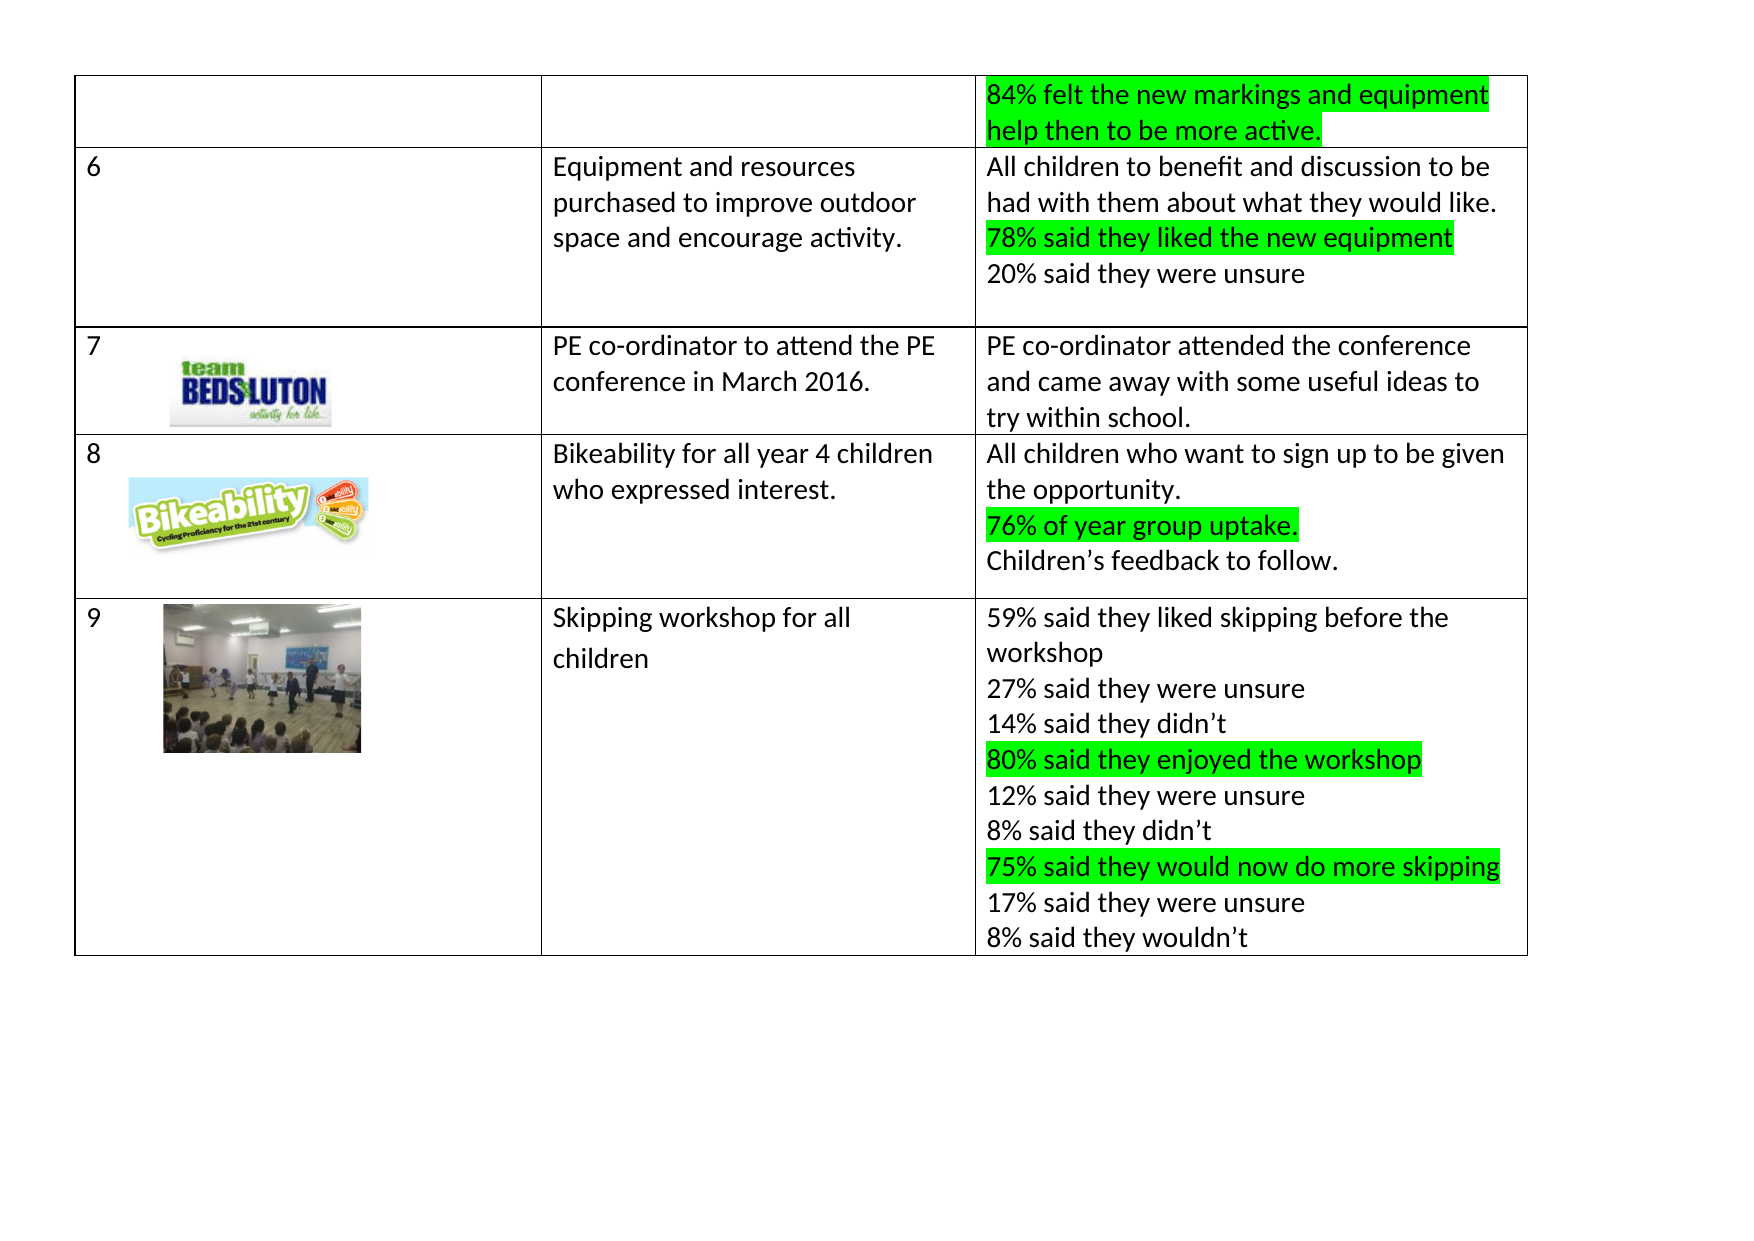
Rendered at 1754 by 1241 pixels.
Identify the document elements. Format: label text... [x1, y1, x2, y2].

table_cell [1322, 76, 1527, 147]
table_cell 9 [76, 599, 541, 955]
picture [169, 344, 332, 427]
table_cell 7 [76, 328, 541, 434]
table_cell All children who want to sign up to be given the opportunity. 76% of year group uptake. Children’s feedback to follow. [976, 435, 1527, 598]
table_cell Bikeability for all year 4 children who expressed interest. [542, 435, 975, 598]
table_cell PE co-ordinator to attend the PE conference in March 2016. [542, 328, 975, 434]
picture [128, 477, 369, 555]
table_cell All children to benefit and discussion to be had with them about what they would like. 78% said they liked the new equipment 20% said they were unsure [976, 148, 1527, 326]
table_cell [542, 76, 975, 147]
table_cell Skipping workshop for all children [542, 599, 975, 955]
picture [163, 604, 362, 753]
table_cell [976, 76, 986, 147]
table_cell Equipment and resources purchased to improve outdoor space and encourage activity. [542, 148, 975, 326]
table_cell 8 [76, 435, 541, 598]
table_cell 5 [76, 76, 541, 147]
table_cell 6 [76, 148, 541, 326]
table_cell PE co-ordinator attended the conference and came away with some useful ideas to try within school. [976, 328, 1527, 434]
table_cell 59% said they liked skipping before the workshop 27% said they were unsure 14% said they didn’t 80% said they enjoyed the workshop 12% said they were unsure 8% said they didn’t 75% said they would now do more skipping 17% said they were unsure 8% said they wouldn’t [976, 599, 1527, 955]
